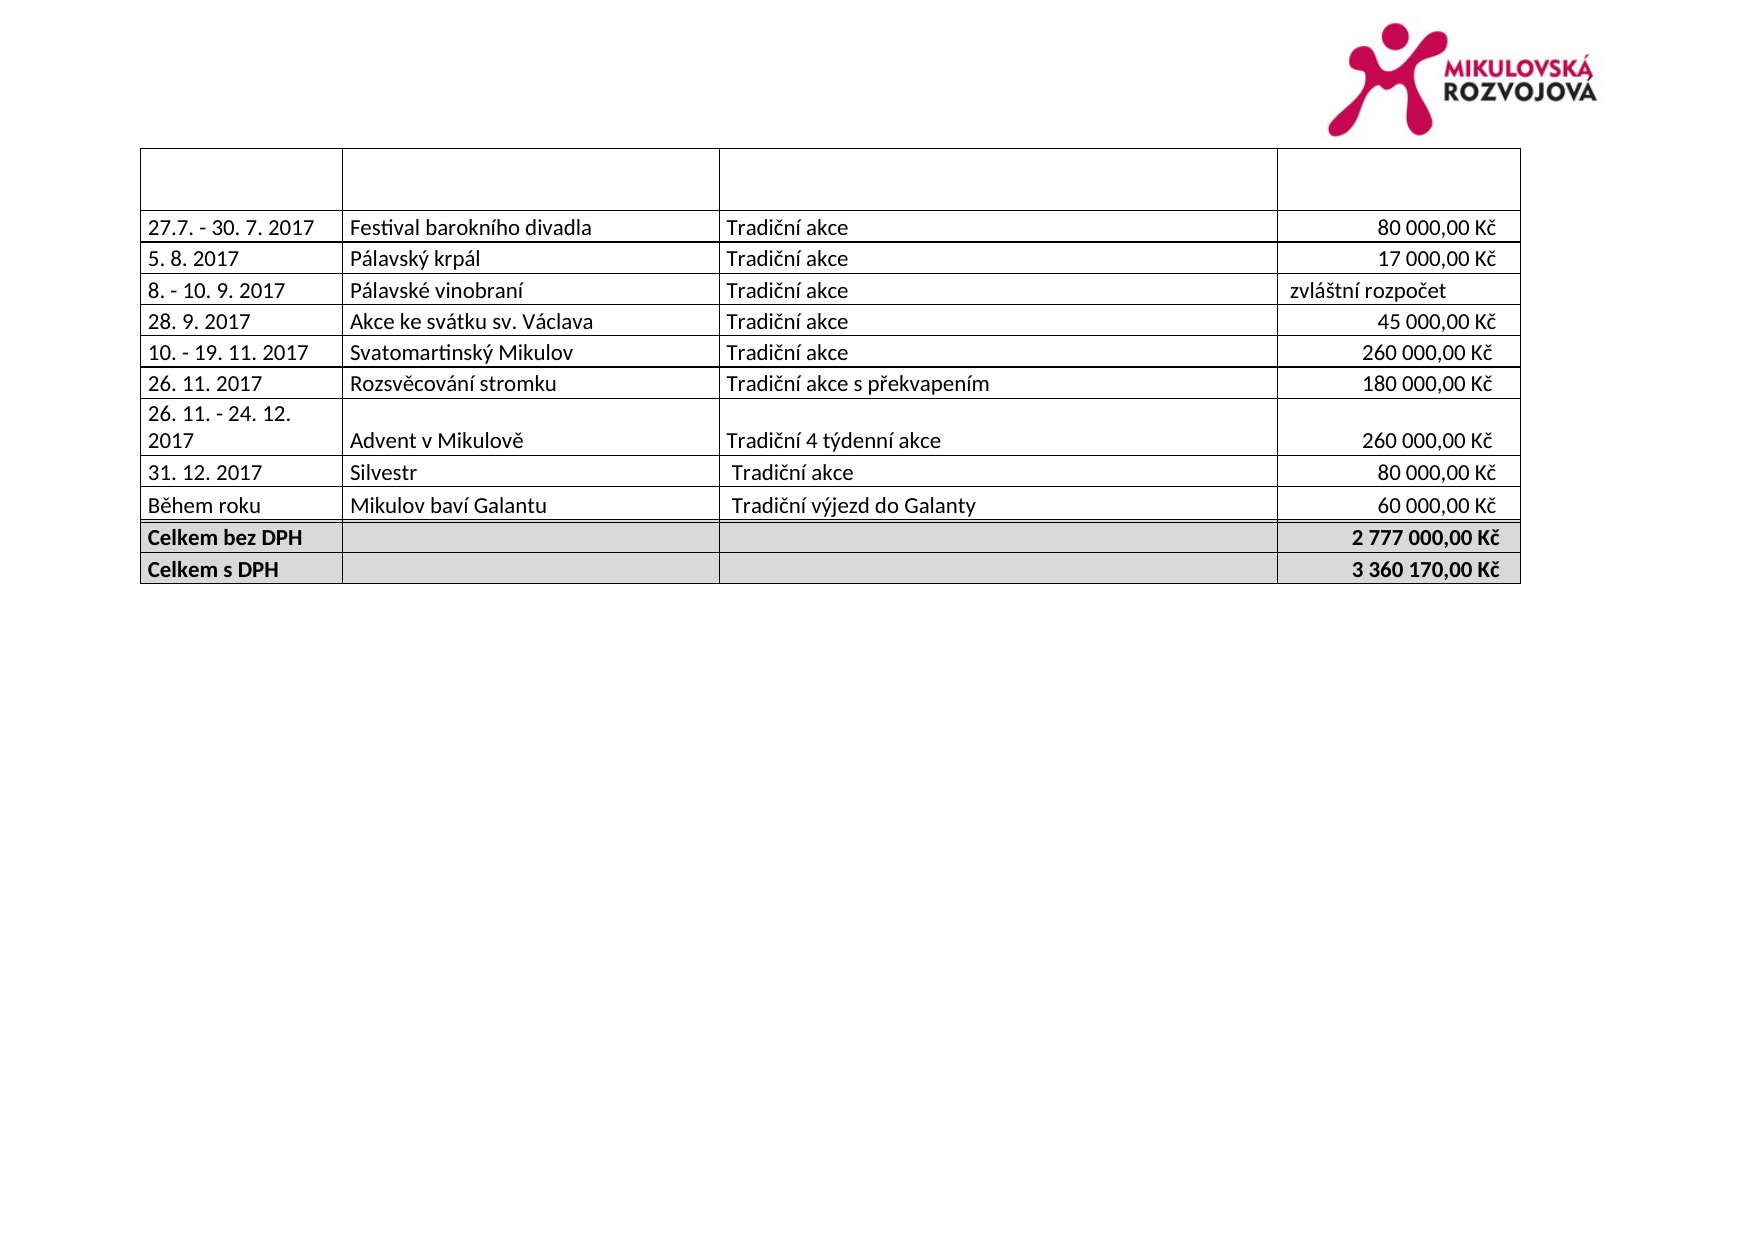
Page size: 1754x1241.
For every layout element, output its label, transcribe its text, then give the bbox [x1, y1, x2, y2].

table_cell Tradiční výjezd do Galanty [720, 487, 1277, 519]
table_cell 60 000,00 Kč [1278, 487, 1520, 519]
table_cell Pálavské vinobraní [343, 274, 719, 304]
table_cell Tradiční akce [720, 456, 1277, 486]
table_cell 28. 9. 2017 [141, 305, 342, 335]
table_cell [343, 149, 719, 210]
table_cell Během roku [141, 487, 342, 519]
table_cell 3 360 170,00 Kč [1278, 553, 1520, 583]
table_cell Festival barokního divadla [343, 211, 719, 241]
picture [1312, 12, 1607, 145]
table_cell Advent v Mikulově [343, 399, 719, 455]
table_cell 80 000,00 Kč [1278, 456, 1520, 486]
table_cell 5. 8. 2017 [141, 243, 342, 273]
table_cell 31. 12. 2017 [141, 456, 342, 486]
table_cell Akce ke svátku sv. Václava [343, 305, 719, 335]
table_cell 80 000,00 Kč [1278, 211, 1520, 241]
table_cell Tradiční 4 týdenní akce [720, 399, 1277, 455]
table_cell 180 000,00 Kč [1278, 368, 1520, 398]
table_cell 26. 11. - 24. 12. 2017 [141, 399, 342, 455]
table_cell 10. - 19. 11. 2017 [141, 336, 342, 366]
table_cell Tradiční akce [720, 336, 1277, 366]
table_cell 260 000,00 Kč [1278, 336, 1520, 366]
table_cell [343, 523, 719, 552]
table_cell [141, 149, 342, 210]
table_cell Tradiční akce s překvapením [720, 368, 1277, 398]
table_cell Silvestr [343, 456, 719, 486]
table_cell [343, 553, 719, 583]
table_cell Celkem s DPH [141, 553, 342, 583]
table_cell [720, 523, 1277, 552]
table_cell 260 000,00 Kč [1278, 399, 1520, 455]
table_cell Tradiční akce [720, 211, 1277, 241]
table_cell 27.7. - 30. 7. 2017 [141, 211, 342, 241]
table_cell Svatomartinský Mikulov [343, 336, 719, 366]
table_cell 26. 11. 2017 [141, 368, 342, 398]
table_cell Tradiční akce [720, 243, 1277, 273]
table_cell 45 000,00 Kč [1278, 305, 1520, 335]
table_cell Tradiční akce [720, 305, 1277, 335]
table_cell 2 777 000,00 Kč [1278, 523, 1520, 552]
table_cell [720, 553, 1277, 583]
table_cell 8. - 10. 9. 2017 [141, 274, 342, 304]
table_cell 17 000,00 Kč [1278, 243, 1520, 273]
table_cell [720, 149, 1277, 210]
table_cell zvláštní rozpočet [1278, 274, 1520, 304]
table_cell Celkem bez DPH [141, 523, 342, 552]
table_cell [1278, 149, 1520, 210]
table_cell Tradiční akce [720, 274, 1277, 304]
table_cell Mikulov baví Galantu [343, 487, 719, 519]
table_cell Pálavský krpál [343, 243, 719, 273]
table_cell Rozsvěcování stromku [343, 368, 719, 398]
